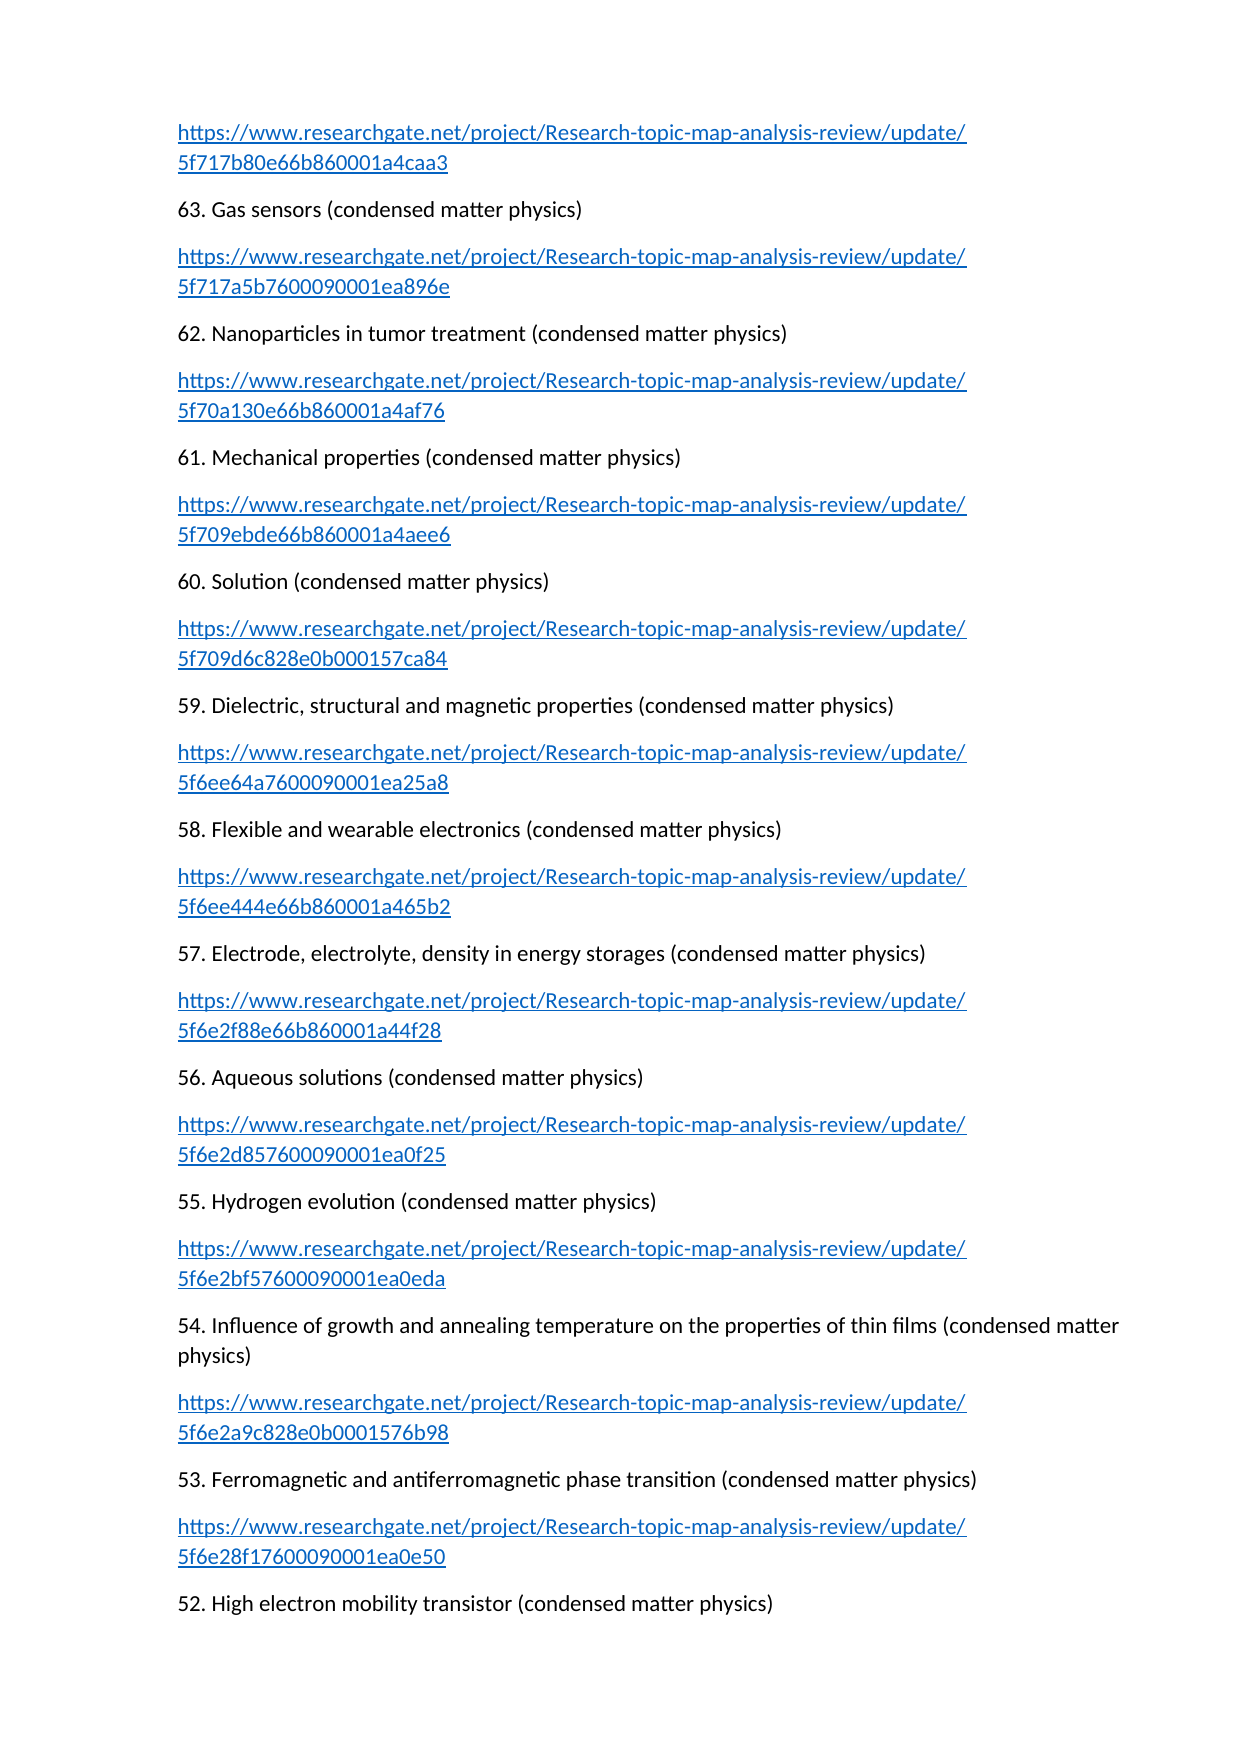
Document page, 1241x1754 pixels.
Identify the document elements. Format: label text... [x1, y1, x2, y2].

text https://www.researchgate.net/project/Research-topic-map-analysis-review/update/5f6e2bf57600090001ea0eda [177, 1234, 1152, 1292]
text https://www.researchgate.net/project/Research-topic-map-analysis-review/update/5f717a5b7600090001ea896e [177, 242, 1152, 300]
text 56. Aqueous solutions (condensed matter physics) [177, 1063, 1152, 1091]
text https://www.researchgate.net/project/Research-topic-map-analysis-review/update/5f70a130e66b860001a4af76 [177, 366, 1152, 424]
text 62. Nanoparticles in tumor treatment (condensed matter physics) [177, 319, 1152, 347]
text 61. Mechanical properties (condensed matter physics) [177, 443, 1152, 471]
text https://www.researchgate.net/project/Research-topic-map-analysis-review/update/5f6ee64a7600090001ea25a8 [177, 738, 1152, 796]
text https://www.researchgate.net/project/Research-topic-map-analysis-review/update/5f6ee444e66b860001a465b2 [177, 862, 1152, 920]
text 60. Solution (condensed matter physics) [177, 567, 1152, 595]
text https://www.researchgate.net/project/Research-topic-map-analysis-review/update/5f717b80e66b860001a4caa3 [177, 118, 1152, 176]
text 53. Ferromagnetic and antiferromagnetic phase transition (condensed matter physics) [177, 1465, 1152, 1493]
text 54. Influence of growth and annealing temperature on the properties of thin films (condensed matter physics) [177, 1311, 1152, 1369]
text https://www.researchgate.net/project/Research-topic-map-analysis-review/update/5f709ebde66b860001a4aee6 [177, 490, 1152, 548]
text 55. Hydrogen evolution (condensed matter physics) [177, 1187, 1152, 1215]
text https://www.researchgate.net/project/Research-topic-map-analysis-review/update/5f6e2d857600090001ea0f25 [177, 1110, 1152, 1168]
text https://www.researchgate.net/project/Research-topic-map-analysis-review/update/5f6e2f88e66b860001a44f28 [177, 986, 1152, 1044]
text https://www.researchgate.net/project/Research-topic-map-analysis-review/update/5f709d6c828e0b000157ca84 [177, 614, 1152, 672]
text https://www.researchgate.net/project/Research-topic-map-analysis-review/update/5f6e28f17600090001ea0e50 [177, 1512, 1152, 1570]
text 63. Gas sensors (condensed matter physics) [177, 195, 1152, 223]
text https://www.researchgate.net/project/Research-topic-map-analysis-review/update/5f6e2a9c828e0b0001576b98 [177, 1388, 1152, 1446]
text 58. Flexible and wearable electronics (condensed matter physics) [177, 815, 1152, 843]
text 59. Dielectric, structural and magnetic properties (condensed matter physics) [177, 691, 1152, 719]
text 52. High electron mobility transistor (condensed matter physics) [177, 1589, 1152, 1617]
text 57. Electrode, electrolyte, density in energy storages (condensed matter physics) [177, 939, 1152, 967]
